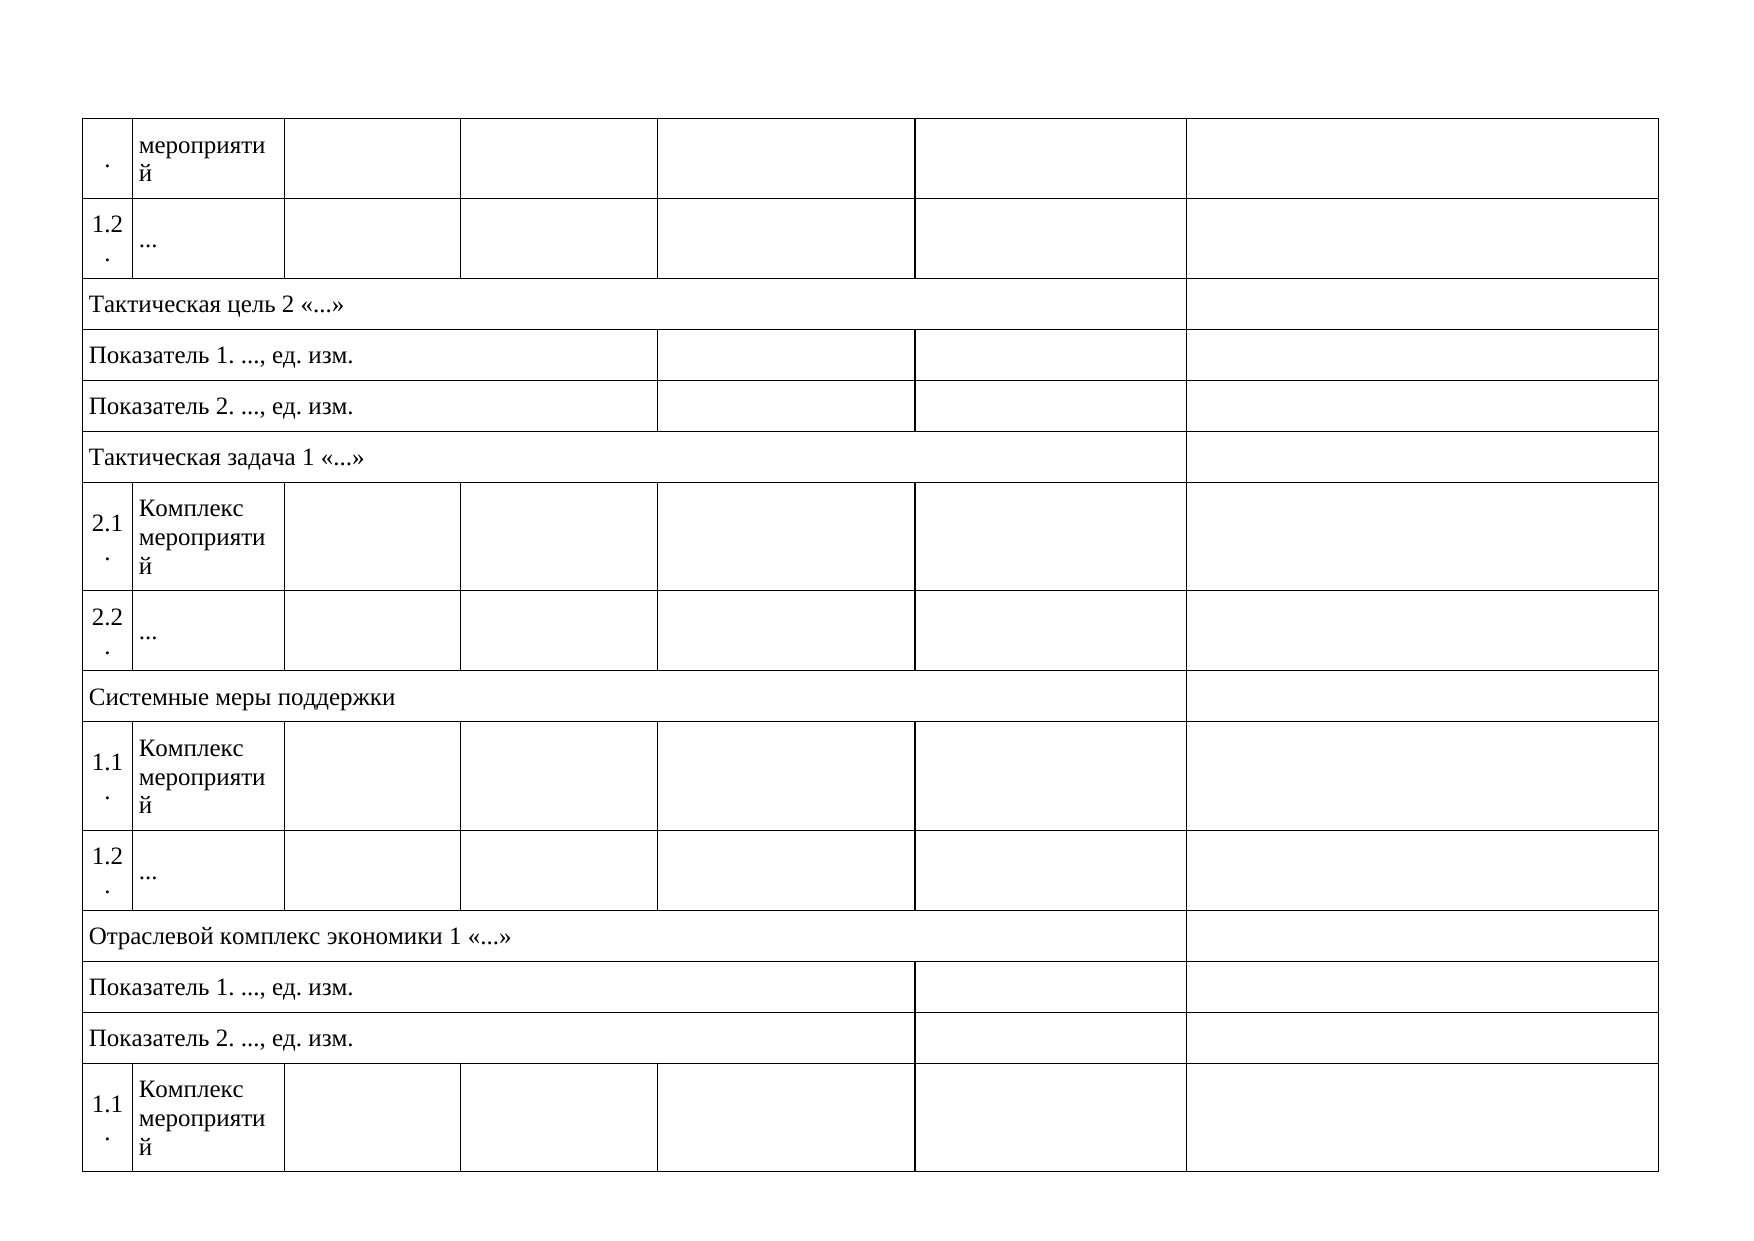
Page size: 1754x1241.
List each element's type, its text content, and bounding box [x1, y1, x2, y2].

table_cell [658, 831, 914, 909]
table_cell [1187, 381, 1658, 431]
table_cell [916, 1013, 1186, 1063]
table_cell [1187, 432, 1658, 482]
table_cell [916, 483, 1186, 590]
table_cell Показатель 2. ..., ед. изм. [83, 1013, 914, 1063]
table_cell [1187, 722, 1658, 830]
table_cell [461, 199, 657, 278]
table_cell 1.1. [83, 1064, 132, 1171]
table_cell [285, 119, 460, 198]
table_cell [1187, 199, 1658, 278]
table_cell [1187, 330, 1658, 380]
table_cell [658, 119, 914, 198]
table_cell Отраслевой комплекс экономики 1 «...» [83, 911, 1186, 961]
table_cell Комплекс мероприятий [133, 722, 284, 830]
table_cell [916, 831, 1186, 909]
table_cell [1187, 1013, 1658, 1063]
table_cell Показатель 1. ..., ед. изм. [83, 962, 914, 1012]
table_cell ... [133, 831, 284, 909]
table_cell [285, 591, 460, 670]
table_cell 1.2. [83, 831, 132, 909]
table_cell [1187, 671, 1658, 721]
table_cell [916, 1064, 1186, 1171]
table_cell [658, 381, 914, 431]
table_cell ... [133, 199, 284, 278]
table_cell [285, 1064, 460, 1171]
table_cell [1187, 483, 1658, 590]
table_cell [1187, 831, 1658, 909]
table_cell Показатель 1. ..., ед. изм. [83, 330, 657, 380]
table_cell [916, 381, 1186, 431]
table_cell [658, 722, 914, 830]
table_cell [916, 199, 1186, 278]
table_cell 2.1. [83, 483, 132, 590]
table_cell [916, 330, 1186, 380]
table_cell Тактическая задача 1 «...» [83, 432, 1186, 482]
table_cell [1187, 119, 1658, 198]
table_cell [916, 722, 1186, 830]
table_cell [461, 483, 657, 590]
table_cell Комплекс мероприятий [133, 1064, 284, 1171]
table_cell 1.2. [83, 199, 132, 278]
table_cell [1187, 911, 1658, 961]
table_cell [658, 199, 914, 278]
table_cell [461, 1064, 657, 1171]
table_cell [1187, 279, 1658, 329]
table_cell ... [133, 591, 284, 670]
table_cell [285, 831, 460, 909]
table_cell 2.2. [83, 591, 132, 670]
table_cell [1187, 1064, 1658, 1171]
table_cell [658, 591, 914, 670]
table_cell [285, 199, 460, 278]
table_cell [461, 119, 657, 198]
table_cell [285, 722, 460, 830]
table_cell [916, 591, 1186, 670]
table_cell [658, 483, 914, 590]
table_cell 1.1. [83, 722, 132, 830]
table_cell Тактическая цель 2 «...» [83, 279, 1186, 329]
table_cell Комплекс мероприятий [133, 483, 284, 590]
table_cell Системные меры поддержки [83, 671, 1186, 721]
table_cell [658, 1064, 914, 1171]
table_cell [285, 483, 460, 590]
table_cell [916, 119, 1186, 198]
table_cell [658, 330, 914, 380]
table_cell 1.1. [83, 119, 132, 198]
table_cell [916, 962, 1186, 1012]
table_cell [1187, 962, 1658, 1012]
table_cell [133, 119, 284, 198]
table_cell [461, 591, 657, 670]
table_cell Показатель 2. ..., ед. изм. [83, 381, 657, 431]
table_cell [461, 831, 657, 909]
table_cell [461, 722, 657, 830]
table_cell [1187, 591, 1658, 670]
